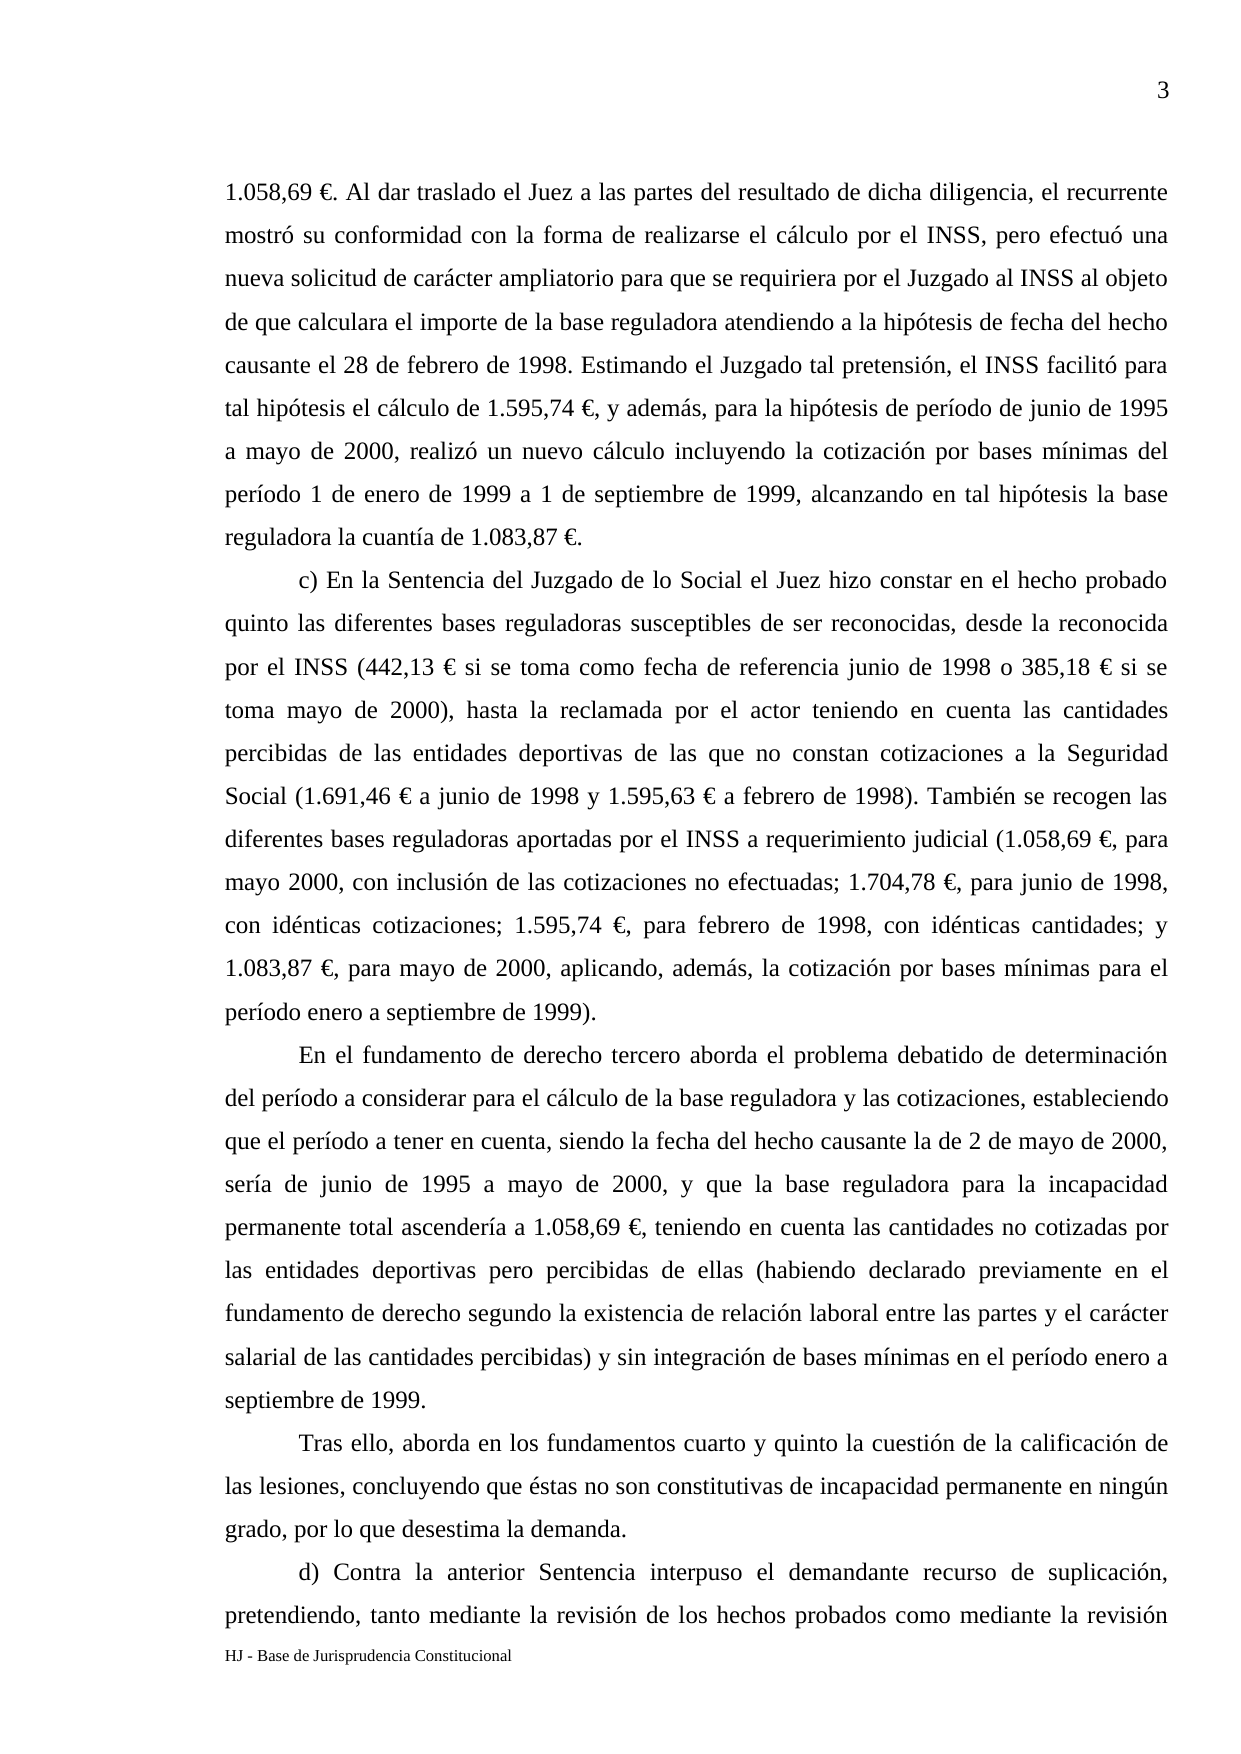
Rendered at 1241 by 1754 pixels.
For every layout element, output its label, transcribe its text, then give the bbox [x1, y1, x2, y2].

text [224, 1557, 1169, 1629]
text c) En la Sentencia del Juzgado de lo Social el Juez hizo constar en el hecho probado quinto las diferentes bases reguladoras susceptibles de ser reconocidas, desde la reconocida por el INSS (442,13 € si se toma como fecha de referencia junio de 1998 o 385,18 € si se toma mayo de 2000), hasta la reclamada por el actor teniendo en cuenta las cantidades percibidas de las entidades deportivas de las que no constan cotizaciones a la Seguridad Social (1.691,46 € a junio de 1998 y 1.595,63 € a febrero de 1998). También se recogen las diferentes bases reguladoras aportadas por el INSS a requerimiento judicial (1.058,69 €, para mayo 2000, con inclusión de las cotizaciones no efectuadas; 1.704,78 €, para junio de 1998, con idénticas cotizaciones; 1.595,74 €, para febrero de 1998, con idénticas cantidades; y 1.083,87 €, para mayo de 2000, aplicando, además, la cotización por bases mínimas para el período enero a septiembre de 1999). [224, 565, 1169, 1025]
text En el fundamento de derecho tercero aborda el problema debatido de determinación del período a considerar para el cálculo de la base reguladora y las cotizaciones, estableciendo que el período a tener en cuenta, siendo la fecha del hecho causante la de 2 de mayo de 2000, sería de junio de 1995 a mayo de 2000, y que la base reguladora para la incapacidad permanente total ascendería a 1.058,69 €, teniendo en cuenta las cantidades no cotizadas por las entidades deportivas pero percibidas de ellas (habiendo declarado previamente en el fundamento de derecho segundo la existencia de relación laboral entre las partes y el carácter salarial de las cantidades percibidas) y sin integración de bases mínimas en el período enero a septiembre de 1999. [224, 1040, 1169, 1413]
text Tras ello, aborda en los fundamentos cuarto y quinto la cuestión de la calificación de las lesiones, concluyendo que éstas no son constitutivas de incapacidad permanente en ningún grado, por lo que desestima la demanda. [224, 1428, 1169, 1543]
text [224, 177, 1169, 551]
